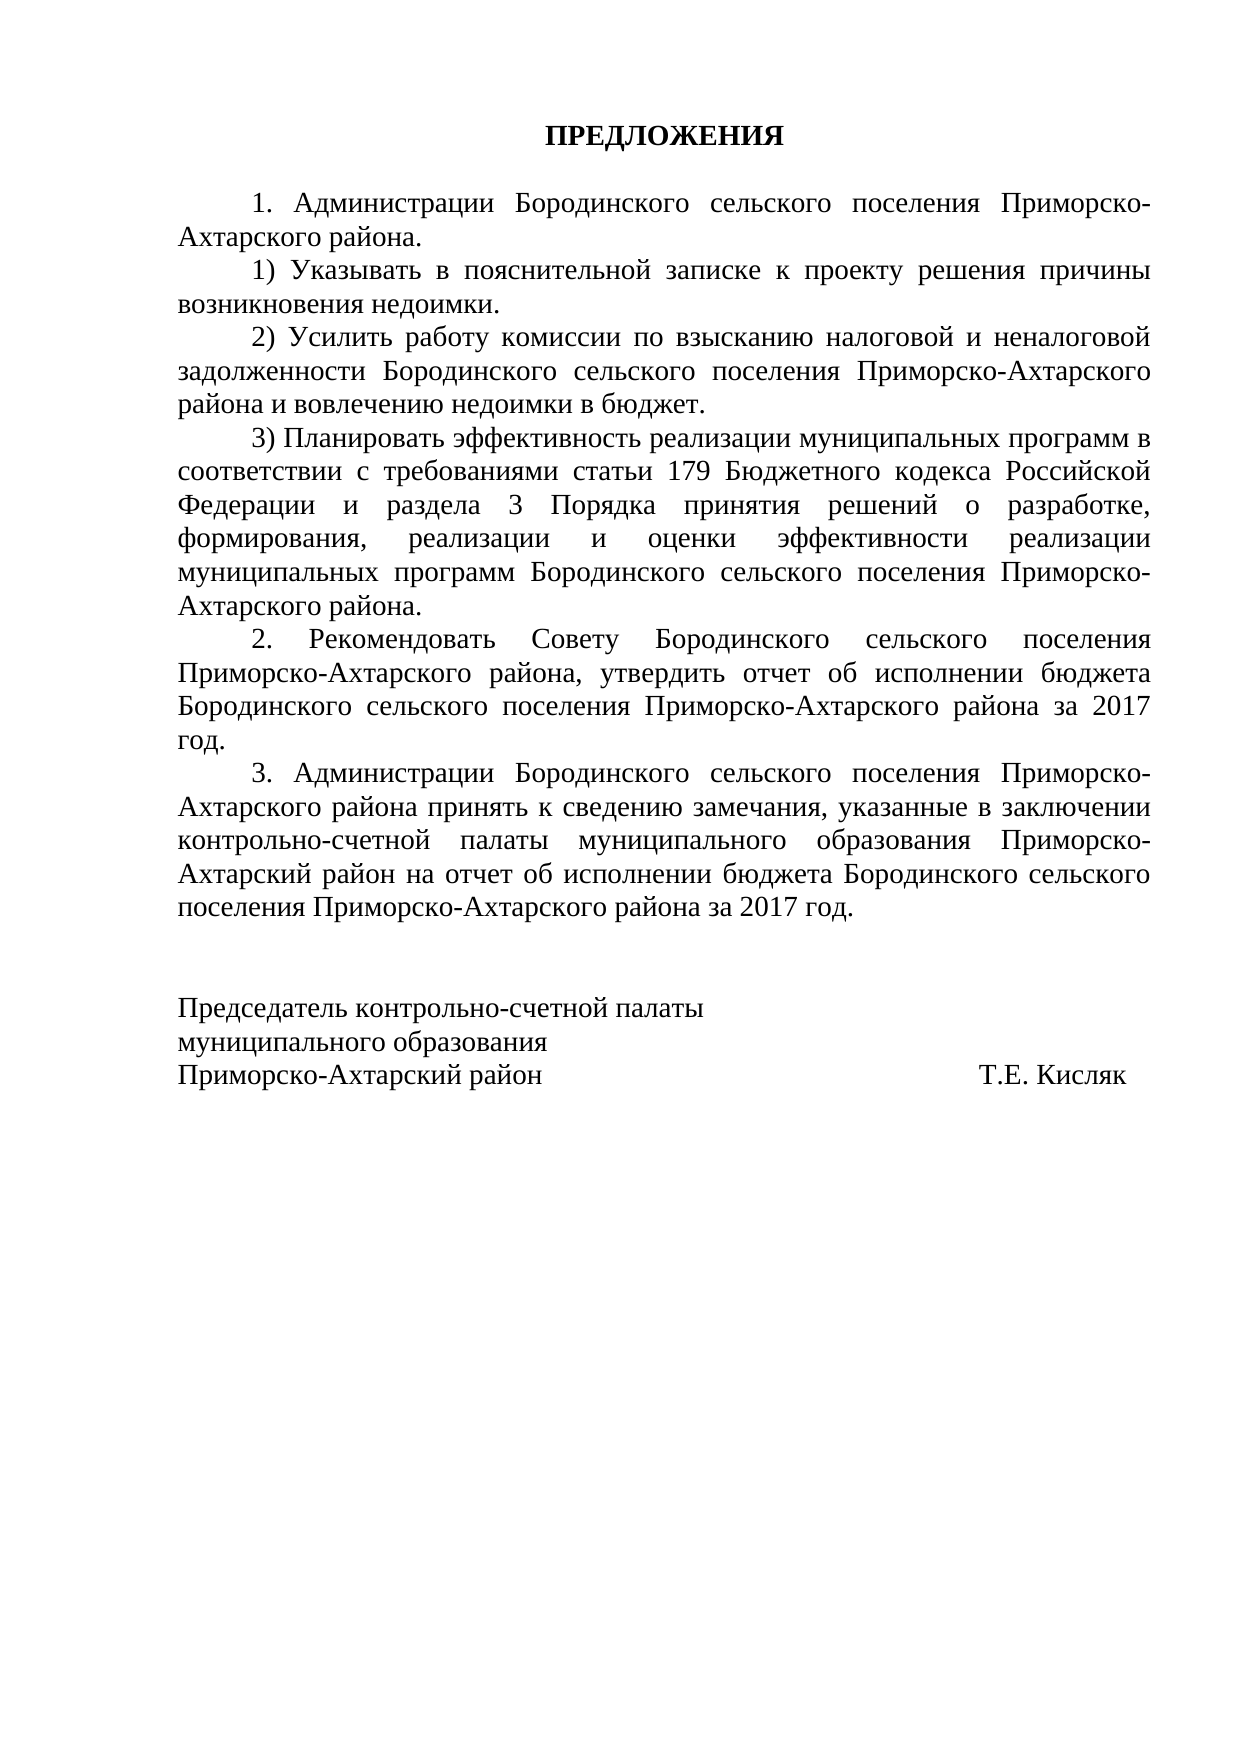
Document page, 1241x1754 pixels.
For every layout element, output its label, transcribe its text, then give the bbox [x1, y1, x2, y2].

text Председатель контрольно-счетной палаты [177, 990, 1152, 1024]
text 1) Указывать в пояснительной записке к проекту решения причины возникновения недоимки. [177, 252, 1152, 319]
text 2. Рекомендовать Совету Бородинского сельского поселения Приморско-Ахтарского района, утвердить отчет об исполнении бюджета Бородинского сельского поселения Приморско-Ахтарского района за 2017 год. [177, 621, 1152, 755]
text 3) Планировать эффективность реализации муниципальных программ в соответствии с требованиями статьи 179 Бюджетного кодекса Российской Федерации и раздела 3 Порядка принятия решений о разработке, формирования, реализации и оценки эффективности реализации муниципальных программ Бородинского сельского поселения Приморско-Ахтарского района. [177, 420, 1152, 621]
text муниципального образования [177, 1024, 1152, 1057]
text 3. Администрации Бородинского сельского поселения Приморско-Ахтарского района принять к сведению замечания, указанные в заключении контрольно-счетной палаты муниципального образования Приморско-Ахтарский район на отчет об исполнении бюджета Бородинского сельского поселения Приморско-Ахтарского района за 2017 год. [177, 755, 1152, 923]
text Приморско-Ахтарский район Т.Е. Кисляк [177, 1057, 1152, 1091]
text ПРЕДЛОЖЕНИЯ [177, 118, 1152, 152]
text 2) Усилить работу комиссии по взысканию налоговой и неналоговой задолженности Бородинского сельского поселения Приморско-Ахтарского района и вовлечению недоимки в бюджет. [177, 319, 1152, 420]
text 1. Администрации Бородинского сельского поселения Приморско-Ахтарского района. [177, 185, 1152, 252]
